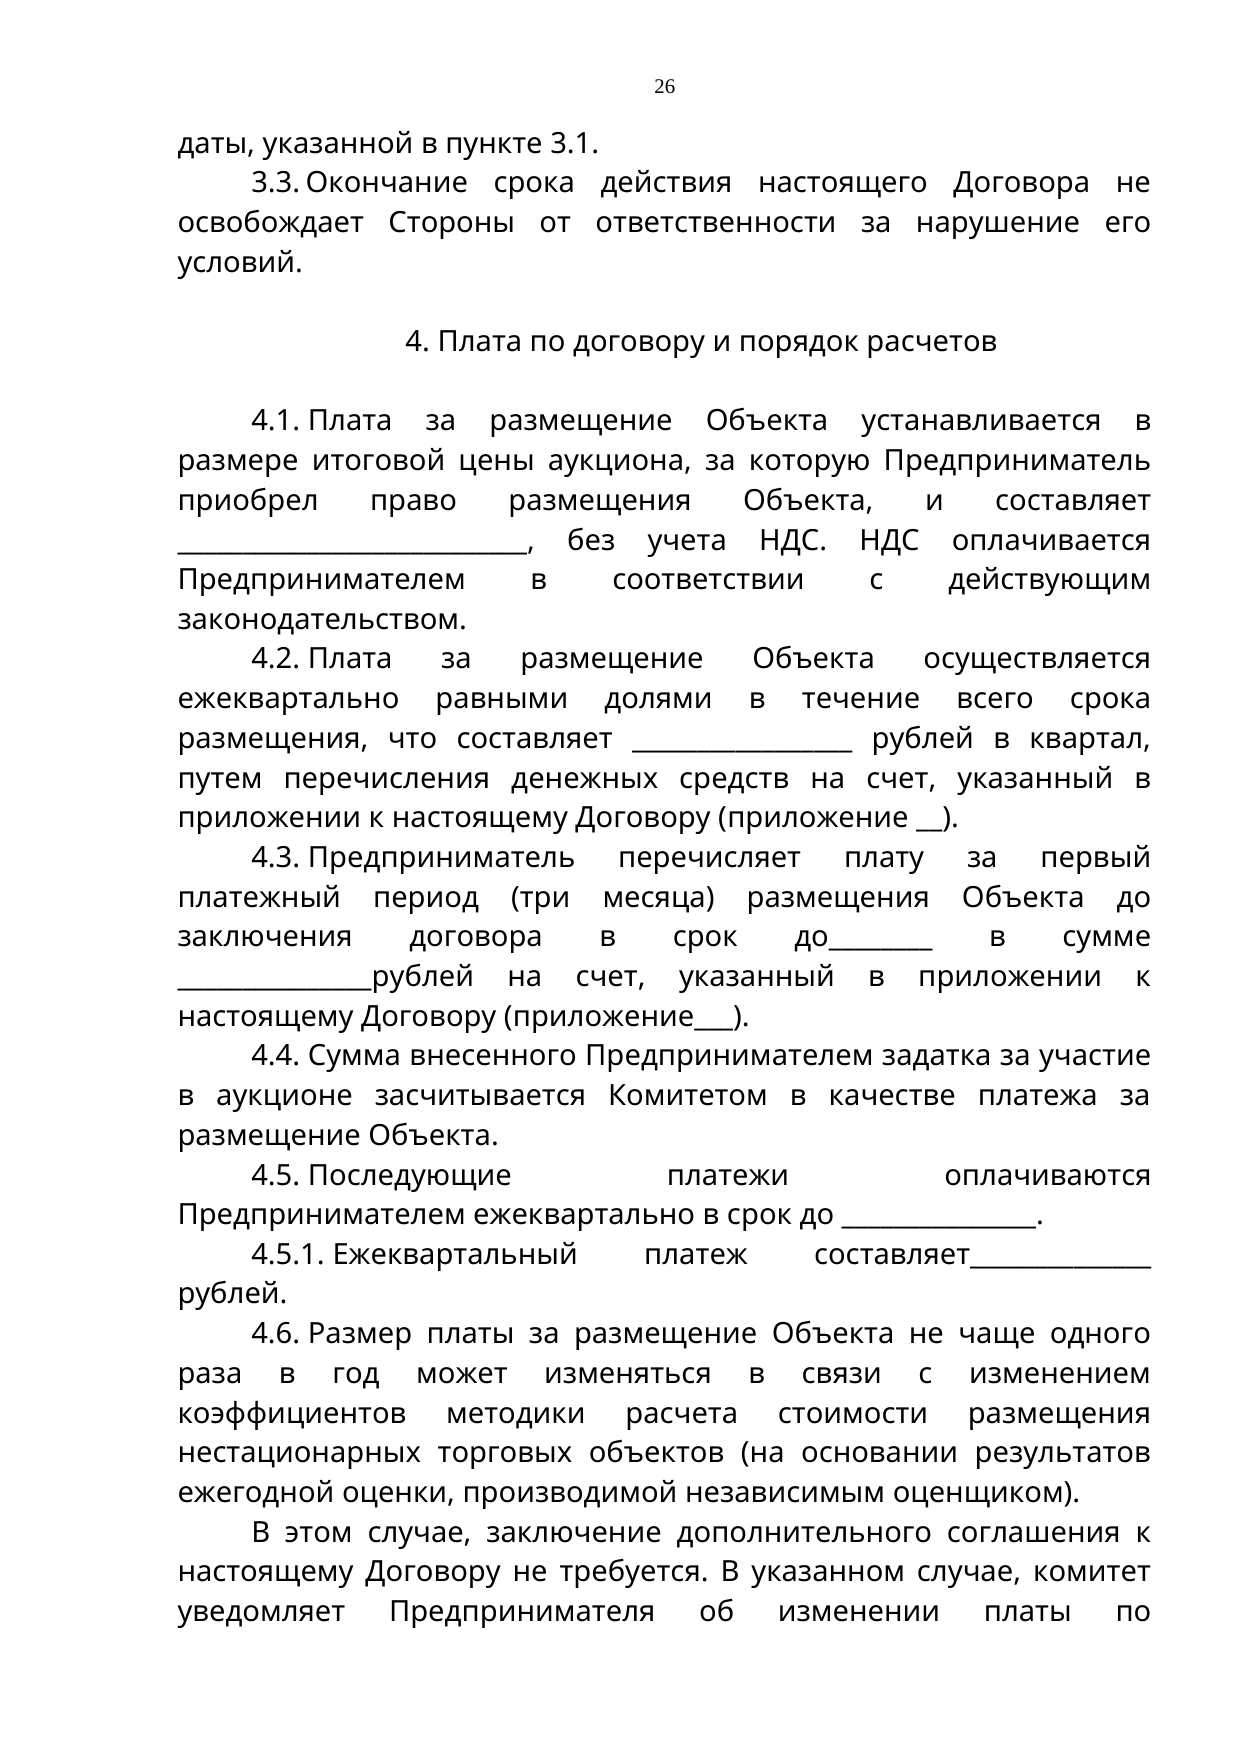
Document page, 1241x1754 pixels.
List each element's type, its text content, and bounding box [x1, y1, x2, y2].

text 4.4. Сумма внесенного Предпринимателем задатка за участие в аукционе засчитывается Комитетом в качестве платежа за размещение Объекта. [177, 1035, 1152, 1154]
text 4.5.1. Ежеквартальный платеж составляет______________ рублей. [177, 1233, 1152, 1312]
text 4.3. Предприниматель перечисляет плату за первый платежный период (три месяца) размещения Объекта до заключения договора в срок до________ в сумме _______________рублей на счет, указанный в приложении к настоящему Договору (приложение___). [177, 836, 1152, 1035]
text 4. Плата по договору и порядок расчетов [177, 320, 1152, 360]
text 4.2. Плата за размещение Объекта осуществляется ежеквартально равными долями в течение всего срока размещения, что составляет _________________ рублей в квартал, путем перечисления денежных средств на счет, указанный в приложении к настоящему Договору (приложение __). [177, 638, 1152, 836]
text 3.3. Окончание срока действия настоящего Договора не освобождает Стороны от ответственности за нарушение его условий. [177, 162, 1152, 281]
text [177, 122, 1152, 162]
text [177, 1511, 1152, 1630]
text 4.5. Последующие платежи оплачиваются Предпринимателем ежеквартально в срок до _______________. [177, 1154, 1152, 1233]
text 4.6. Размер платы за размещение Объекта не чаще одного раза в год может изменяться в связи с изменением коэффициентов методики расчета стоимости размещения нестационарных торговых объектов (на основании результатов ежегодной оценки, производимой независимым оценщиком). [177, 1312, 1152, 1511]
text 4.1. Плата за размещение Объекта устанавливается в размере итоговой цены аукциона, за которую Предприниматель приобрел право размещения Объекта, и составляет ___________________________, без учета НДС. НДС оплачивается Предпринимателем в соответствии с действующим законодательством. [177, 400, 1152, 638]
